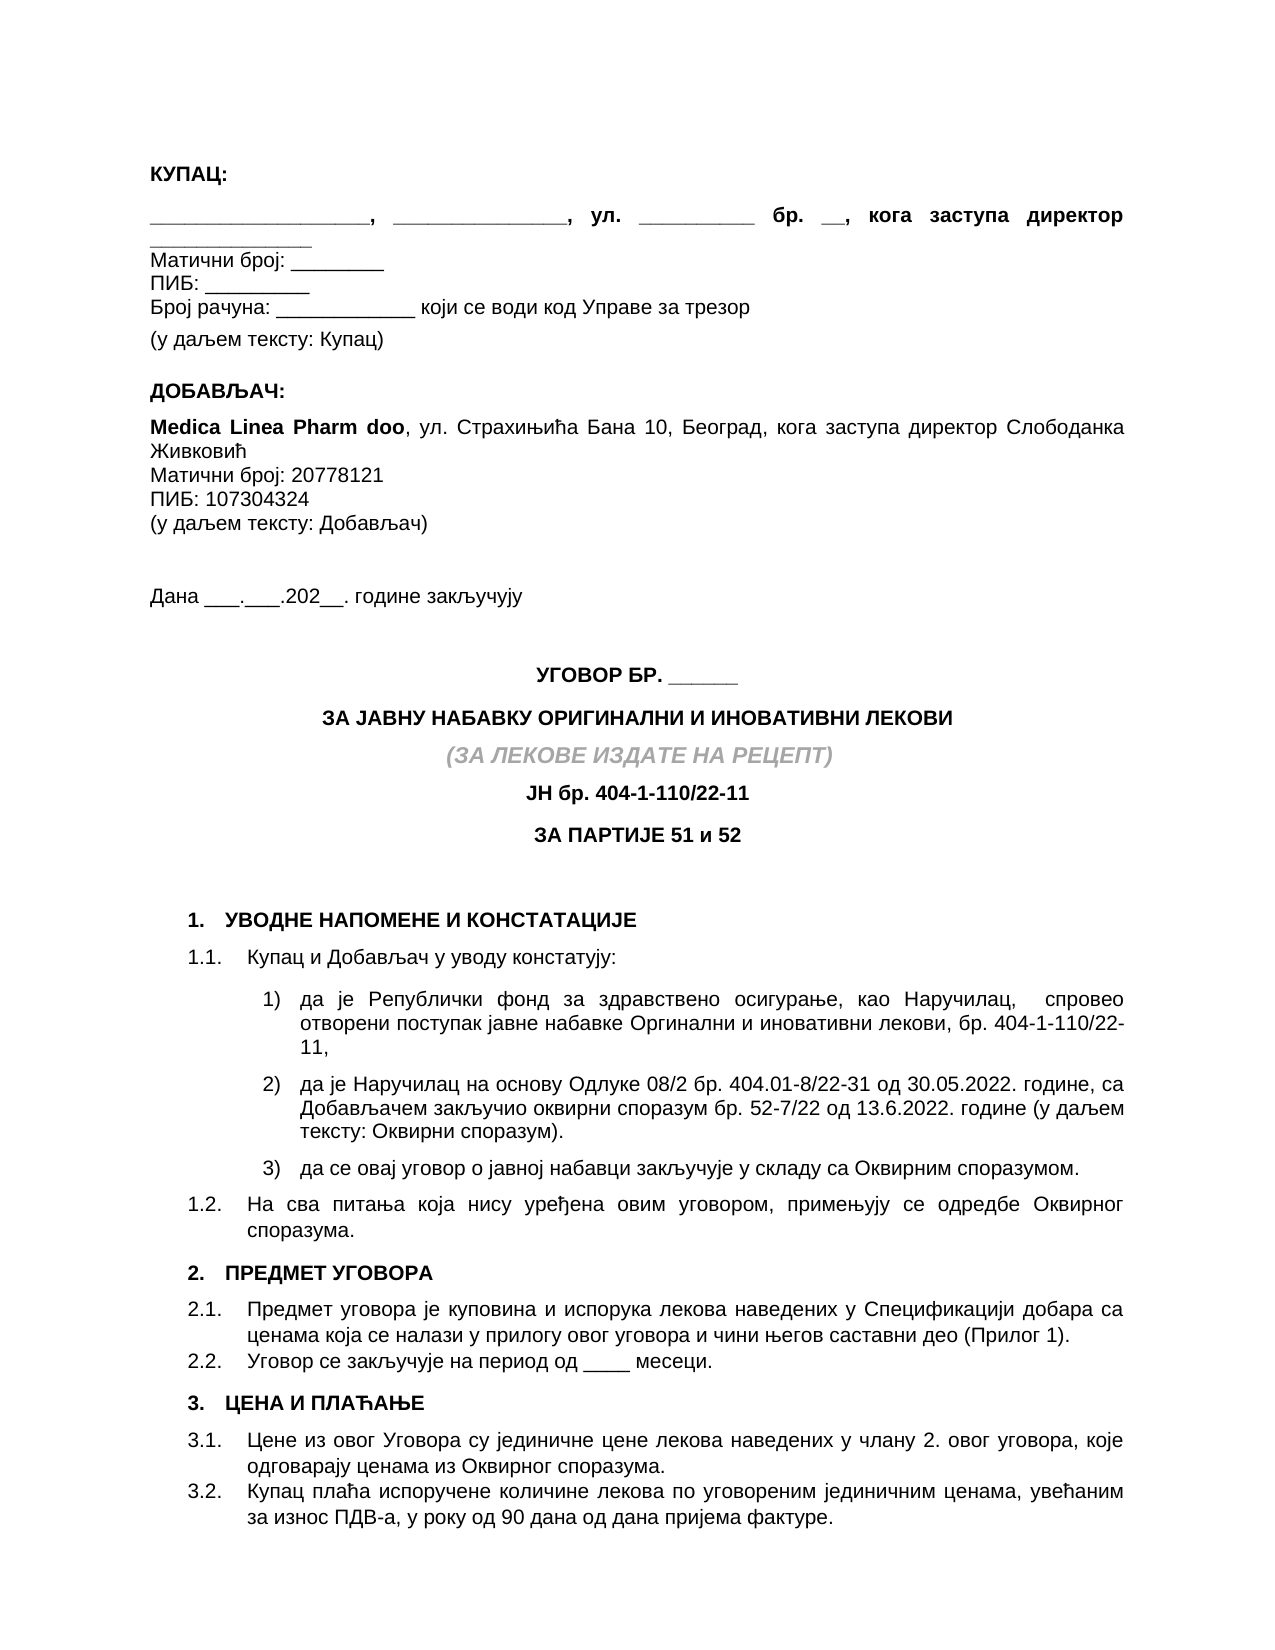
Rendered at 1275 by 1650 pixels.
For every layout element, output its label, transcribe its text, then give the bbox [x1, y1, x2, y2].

text ПИБ: 107304324 [150, 487, 1125, 511]
text (у даљем тексту: Купац) [150, 327, 1125, 351]
text ___________________, _______________, ул. __________ бр. __, кога заступа директор ______________ [150, 204, 1125, 249]
text ДОБАВЉАЧ: [150, 379, 1125, 403]
list На сва питања која нису уређена овим уговором, примењују се одредбе Оквирног споразума. [187, 1192, 1125, 1242]
text Матични број: 20778121 [150, 463, 1125, 487]
text Матични број: ________ [150, 249, 1125, 272]
list Уговор се закључује на период од ____ месеци. [187, 1349, 1125, 1373]
text Број рачуна: ____________ који се води код Управе за трезор [150, 295, 1125, 319]
list Цене из овог Уговора су јединичне цене лекова наведених у члану 2. овог уговора, које одговарају ценама из Оквирног споразума. [187, 1428, 1125, 1477]
text ПИБ: _________ [150, 272, 1125, 295]
text ЗА ЈАВНУ НАБАВКУ ОРИГИНАЛНИ И ИНОВАТИВНИ ЛЕКОВИ [150, 705, 1125, 729]
list да се овај уговор о јавној набавци закључује у складу са Оквирним споразумом. [262, 1156, 1125, 1180]
list Купац и Добављач у уводу констатују: [187, 944, 1125, 968]
list да је Републички фонд за здравствено осигурање, као Наручилац, спровео отворени поступак јавне набавке Оргинални и иновативни лекови, бр. 404-1-110/22-11, [262, 987, 1125, 1059]
list ПРЕДМЕТ УГОВOРА [187, 1261, 1125, 1284]
text (у даљем тексту: Добављач) [150, 511, 1125, 535]
text УГОВОР БР. ______ [150, 663, 1125, 687]
list Купац плаћа испоручене количине лекова по уговореним јединичним ценама, увећаним за износ ПДВ-а, у року од 90 дана од дана пријема фактуре. [187, 1479, 1125, 1529]
text Дана ___.___.202__. године закључују [150, 584, 1125, 608]
list Предмет уговора је куповина и испорука лекова наведених у Спецификацији добара са ценама која се налази у прилогу овог уговора и чини његов саставни део (Прилог 1). [187, 1297, 1125, 1347]
text (ЗА ЛЕКОВЕ ИЗДАТЕ НА РЕЦЕПТ) [150, 742, 1125, 768]
text Medica Linea Pharm doo, ул. Страхињића Бана 10, Београд, кога заступа директор Слободанка Живковић [150, 415, 1125, 463]
list ЦЕНА И ПЛАЋАЊЕ [187, 1391, 1125, 1415]
text КУПАЦ: [150, 162, 1125, 186]
text ЗА ПАРТИЈЕ 51 и 52 [150, 823, 1125, 847]
text ЈН бр. 404-1-110/22-11 [150, 781, 1125, 804]
list да је Наручилац на основу Одлуке 08/2 бр. 404.01-8/22-31 од 30.05.2022. године, са Добављачем закључио оквирни споразум бр. 52-7/22 од 13.6.2022. године (у даљем тексту: Оквирни споразум). [262, 1071, 1125, 1143]
list УВОДНЕ НАПОМЕНЕ И КОНСТАТАЦИЈЕ [187, 908, 1125, 932]
